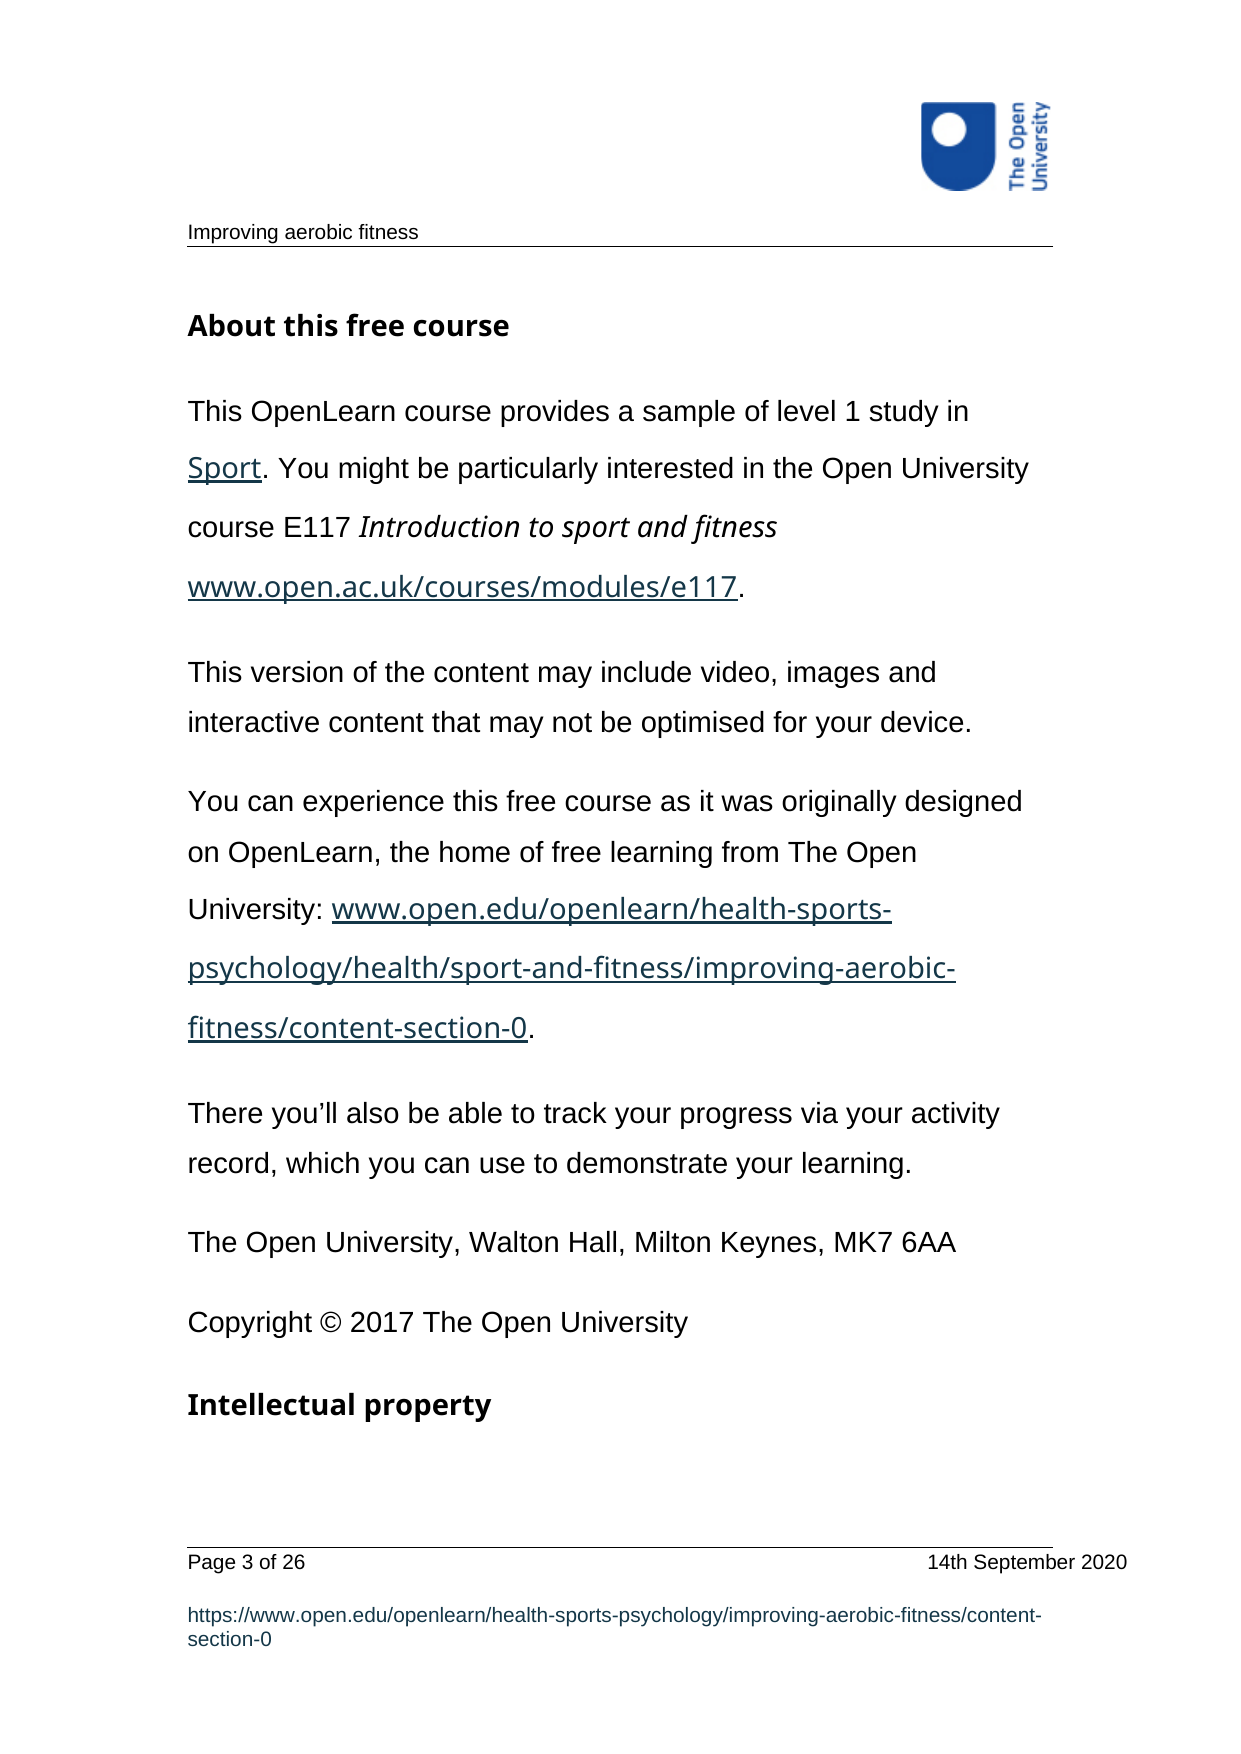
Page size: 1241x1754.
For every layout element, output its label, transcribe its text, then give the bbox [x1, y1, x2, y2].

text There you’ll also be able to track your progress via your activity record, which you can use to demonstrate your learning. [187, 1096, 1053, 1179]
text Intellectual property [187, 1384, 1053, 1424]
text This version of the content may include video, images and interactive content that may not be optimised for your device. [187, 654, 1053, 738]
text You can experience this free course as it was originally designed on OpenLearn, the home of free learning from The Open University: www.open.edu/openlearn/health-sports-psychology/health/sport-and-fitness/improving-aerobic-fitness/content-section-0. [187, 784, 1053, 1047]
text This OpenLearn course provides a sample of level 1 study in Sport. You might be particularly interested in the Open University course E117 Introduction to sport and fitness www.open.ac.uk/courses/modules/e117. [187, 394, 1053, 606]
text About this free course [187, 305, 1053, 345]
picture [921, 102, 1052, 191]
text The Open University, Walton Hall, Milton Keynes, MK7 6AA [187, 1225, 1053, 1259]
text Copyright © 2017 The Open University [187, 1305, 1053, 1338]
